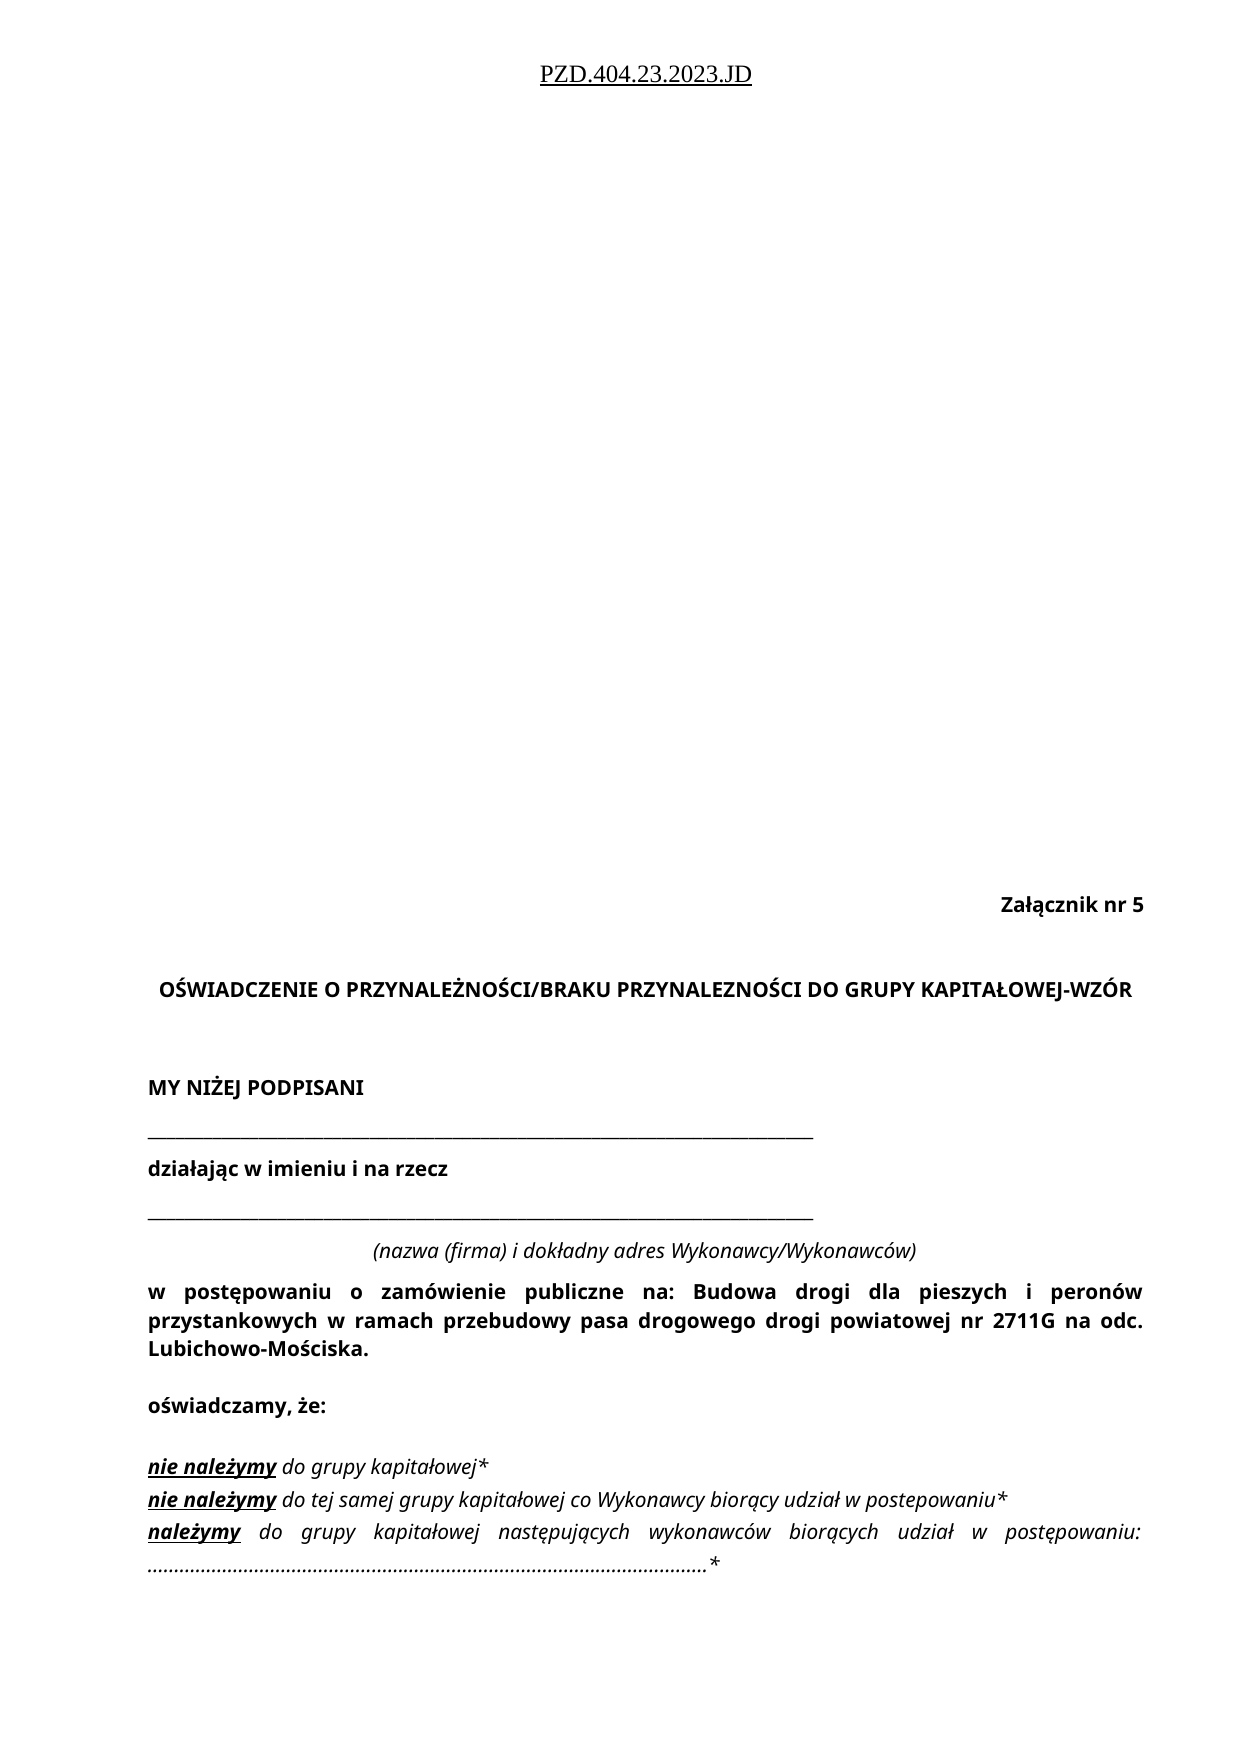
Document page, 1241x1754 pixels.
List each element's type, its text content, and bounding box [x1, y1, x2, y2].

text Załącznik nr 5 [148, 890, 1144, 918]
text OŚWIADCZENIE O PRZYNALEŻNOŚCI/BRAKU PRZYNALEZNOŚCI DO GRUPY KAPITAŁOWEJ-WZÓR [148, 975, 1144, 1003]
text należymy do grupy kapitałowej następujących wykonawców biorących udział w postępowaniu:……………………………………………………………………………………………* [148, 1517, 1144, 1578]
text ________________________________________________________________________ [148, 1114, 1144, 1142]
text w postępowaniu o zamówienie publiczne na: Budowa drogi dla pieszych i peronów przystankowych w ramach przebudowy pasa drogowego drogi powiatowej nr 2711G na odc. Lubichowo-Mościska. [148, 1277, 1144, 1363]
text ________________________________________________________________________ [148, 1196, 1144, 1224]
text nie należymy do tej samej grupy kapitałowej co Wykonawcy biorący udział w postepowaniu* [148, 1485, 1144, 1513]
text oświadczamy, że: [148, 1391, 1144, 1419]
text działając w imieniu i na rzecz [148, 1154, 1144, 1183]
text MY NIŻEJ PODPISANI [148, 1073, 1144, 1101]
text (nazwa (firma) i dokładny adres Wykonawcy/Wykonawców) [148, 1236, 1144, 1265]
text nie należymy do grupy kapitałowej* [148, 1452, 1144, 1481]
